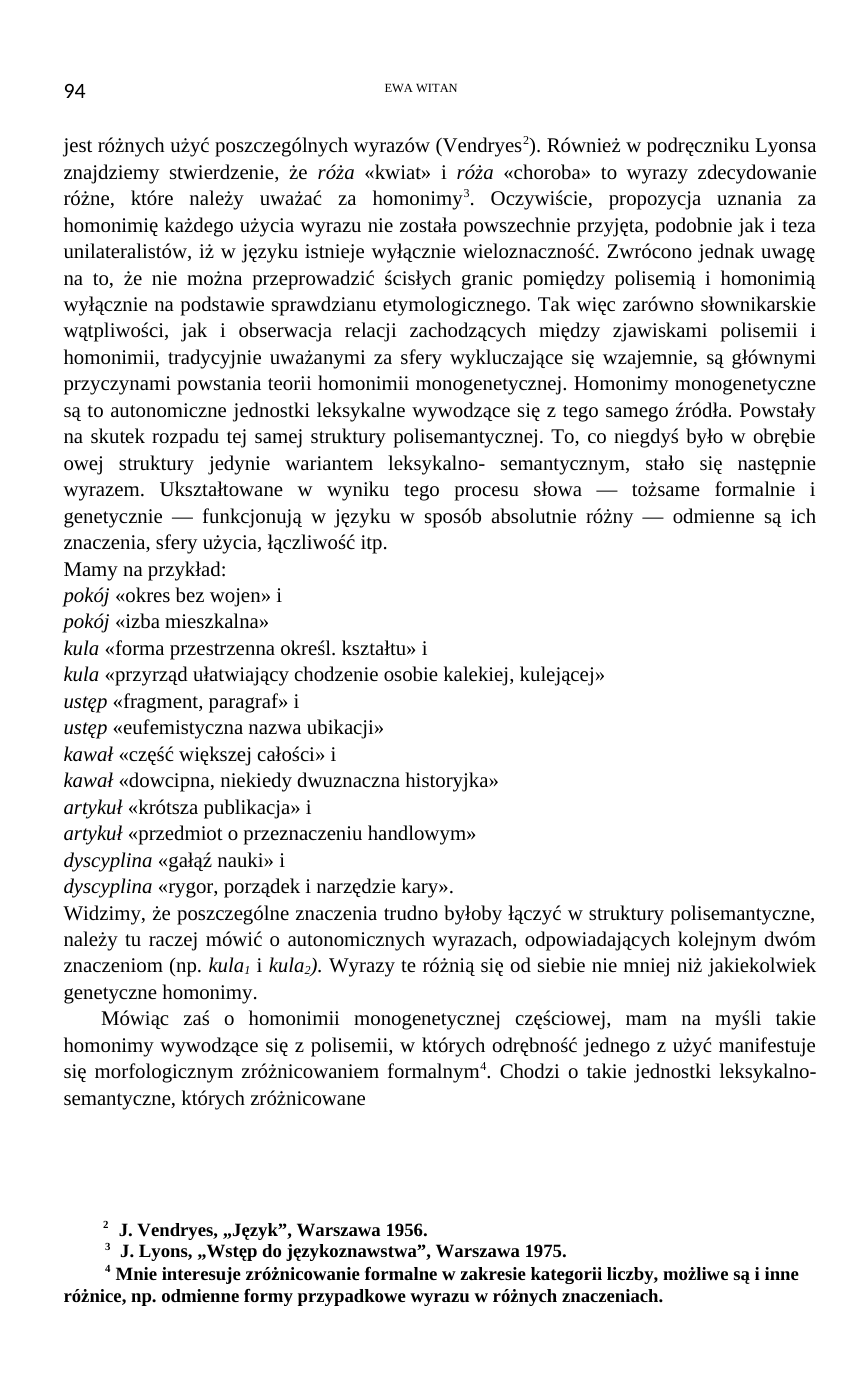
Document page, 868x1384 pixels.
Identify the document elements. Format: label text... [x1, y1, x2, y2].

text dyscyplina «rygor, porządek i narzędzie kary». [63, 872, 817, 899]
text kula «forma przestrzenna określ. kształtu» i [63, 634, 817, 661]
text 3 J. Lyons, „Wstęp do językoznawstwa”, Warszawa 1975. [105, 1240, 817, 1262]
text dyscyplina «gałąź nauki» i [63, 846, 817, 872]
text 4 Mnie interesuje zróżnicowanie formalne w zakresie kategorii liczby, możliwe są i inne różnice, np. odmienne formy przypadkowe wyrazu w różnych znaczeniach. [63, 1262, 817, 1306]
text artykuł «krótsza publikacja» i [63, 793, 817, 819]
text ustęp «eufemistyczna nazwa ubikacji» [63, 714, 817, 740]
text kawał «część większej całości» i [63, 740, 817, 767]
text Widzimy, że poszczególne znaczenia trudno byłoby łączyć w struktury polisemantyczne, należy tu raczej mówić o autonomicznych wyrazach, odpowiadających kolejnym dwóm znaczeniom (np. kula1 i kula2). Wyrazy te różnią się od siebie nie mniej niż jakiekolwiek genetyczne homonimy. [63, 899, 817, 1005]
text kawał «dowcipna, niekiedy dwuznaczna historyjka» [63, 767, 817, 793]
text artykuł «przedmiot o przeznaczeniu handlowym» [63, 819, 817, 846]
text 94 [63, 81, 86, 102]
text 2 J. Vendryes, „Język”, Warszawa 1956. [103, 1218, 817, 1241]
text kula «przyrząd ułatwiający chodzenie osobie kalekiej, kulejącej» [63, 661, 817, 687]
text ustęp «fragment, paragraf» i [63, 687, 817, 714]
text Mówiąc zaś o homonimii monogenetycznej częściowej, mam na myśli takie homonimy wywodzące się z polisemii, w których odrębność jednego z użyć manifestuje się morfologicznym zróżnicowaniem formalnym4. Chodzi o takie jednostki leksykalno-semantyczne, których zróżnicowane [63, 1005, 817, 1111]
text pokój «izba mieszkalna» [63, 608, 817, 634]
text jest różnych użyć poszczególnych wyrazów (Vendryes2). Również w podręczniku Lyonsa znajdziemy stwierdzenie, że róża «kwiat» i róża «choroba» to wyrazy zdecydowanie różne, które należy uważać za homonimy3. Oczywiście, propozycja uznania za homonimię każdego użycia wyrazu nie została powszechnie przyjęta, podobnie jak i teza unilateralistów, iż w języku istnieje wyłącznie wieloznaczność. Zwrócono jednak uwagę na to, że nie można przeprowadzić ścisłych granic pomiędzy polisemią i homonimią wyłącznie na podstawie sprawdzianu etymologicznego. Tak więc zarówno słownikarskie wątpliwości, jak i obserwacja relacji zachodzących między zjawiskami polisemii i homonimii, tradycyjnie uważanymi za sfery wykluczające się wzajemnie, są głównymi przyczynami powstania teorii homonimii monogenetycznej. Homonimy monogenetyczne są to autonomiczne jednostki leksykalne wywodzące się z tego samego źródła. Powstały na skutek rozpadu tej samej struktury polisemantycznej. To, co niegdyś było w obrębie owej struktury jedynie wariantem leksykalno- semantycznym, stało się następnie wyrazem. Ukształtowane w wyniku tego procesu słowa — tożsame formalnie i genetycznie — funkcjonują w języku w sposób absolutnie różny — odmienne są ich znaczenia, sfery użycia, łączliwość itp. [63, 132, 817, 555]
text pokój «okres bez wojen» i [63, 581, 817, 608]
text Mamy na przykład: [63, 555, 817, 581]
